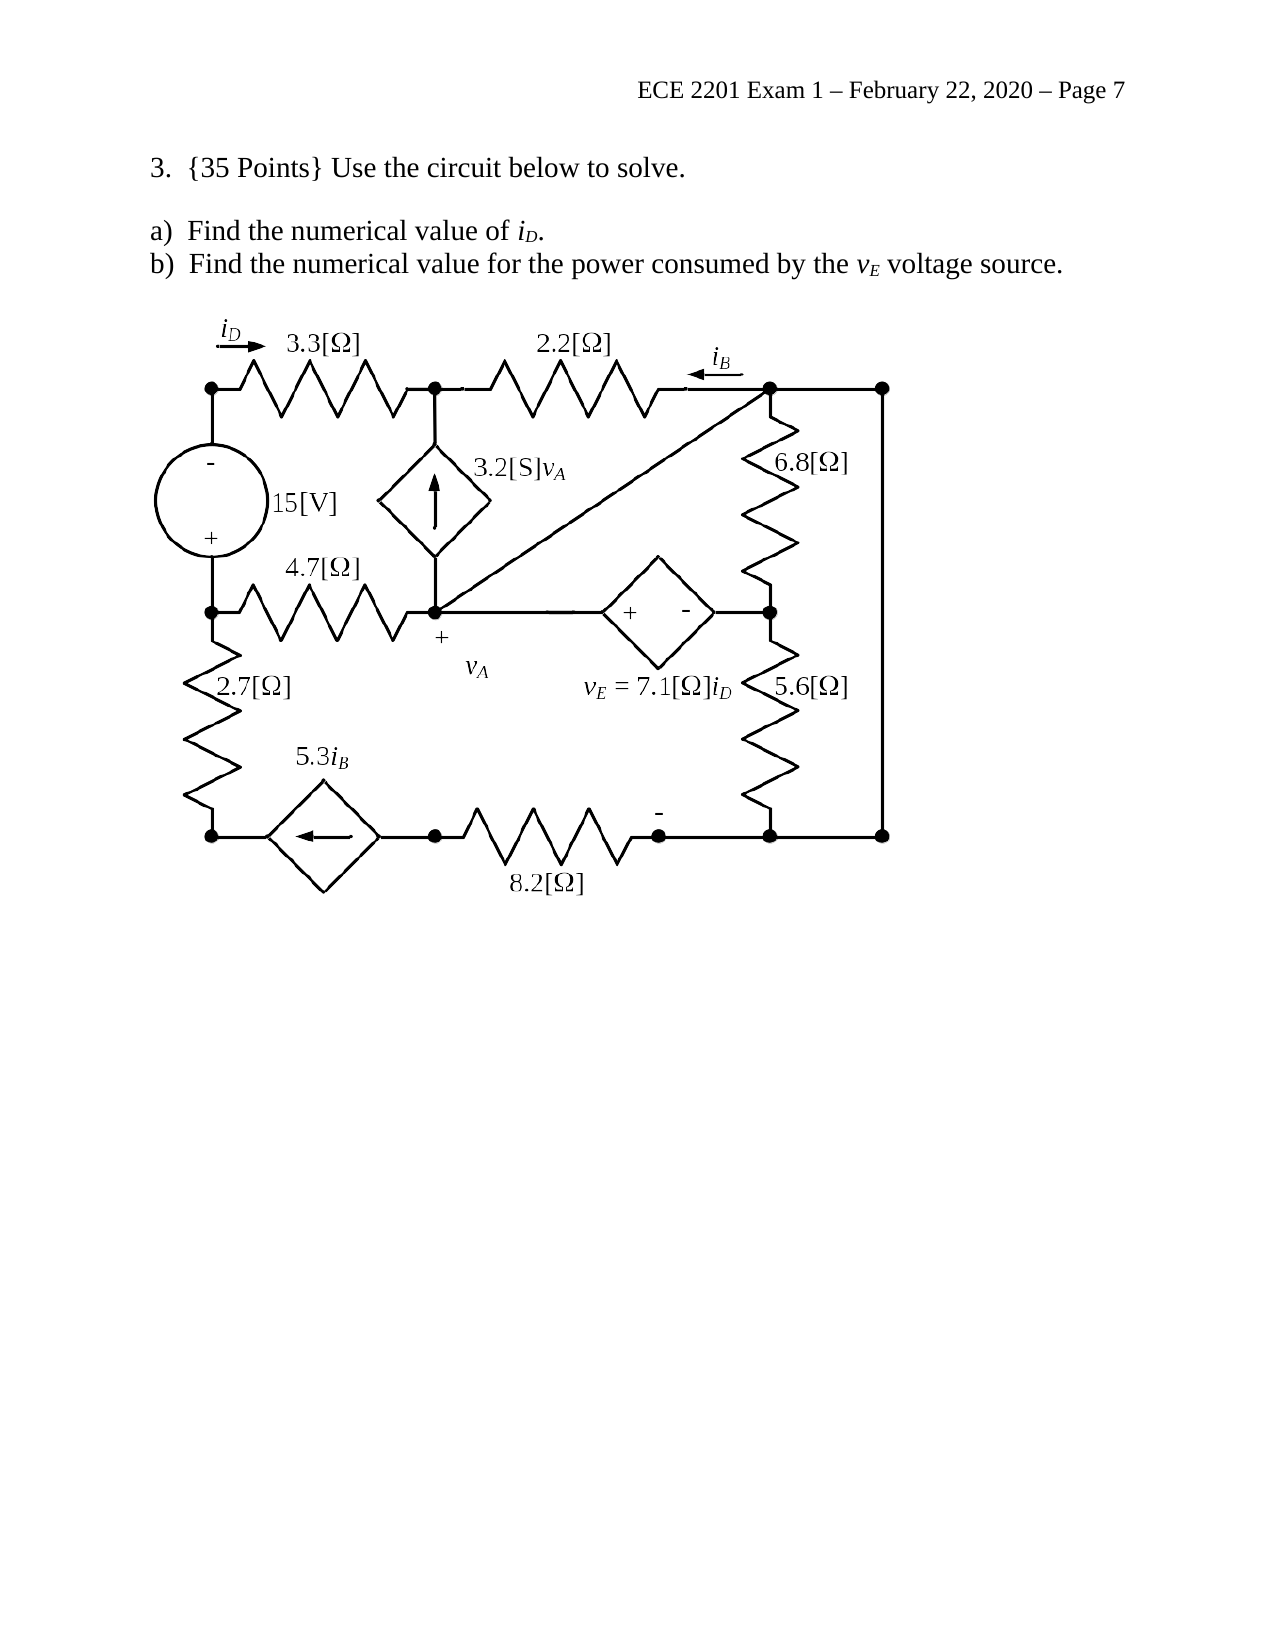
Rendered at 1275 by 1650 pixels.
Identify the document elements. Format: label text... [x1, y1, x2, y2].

text a) Find the numerical value of iD. b) Find the numerical value for the power consumed by the vE voltage source. [150, 213, 1125, 280]
text 3. {35 Points} Use the circuit below to solve. [150, 150, 1125, 183]
